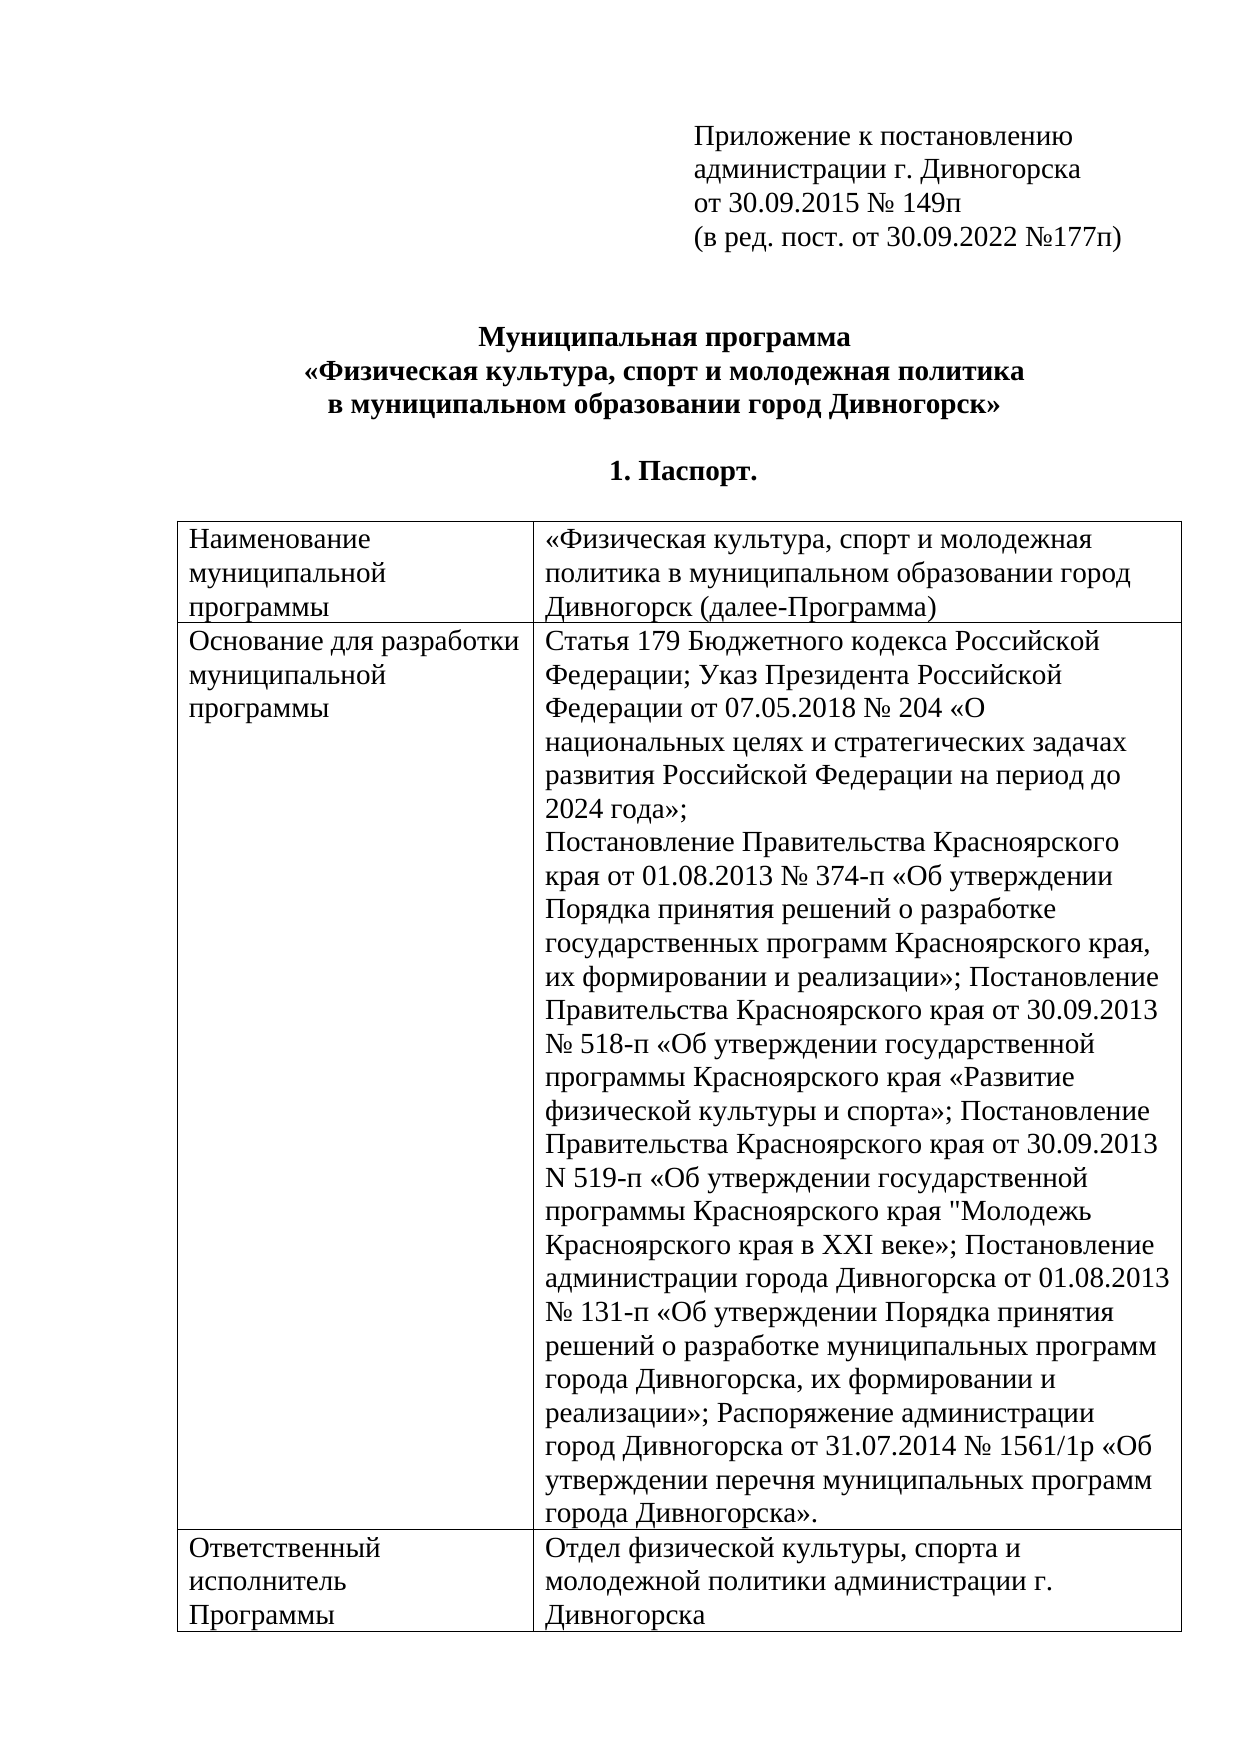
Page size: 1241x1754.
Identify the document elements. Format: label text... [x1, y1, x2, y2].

text 1. Паспорт. [215, 453, 1152, 487]
table_header Наименование муниципальной программы [178, 522, 533, 622]
text администрации г. Дивногорска [693, 152, 1152, 185]
text (в ред. пост. от 30.09.2022 №177п) [620, 219, 1152, 252]
table_cell Статья 179 Бюджетного кодекса Российской Федерации; Указ Президента Российской Федерации от 07.05.2018 № 204 «О национальных целях и стратегических задачах развития Российской Федерации на период до 2024 года»; Постановление Правительства Красноярского края от 01.08.2013 № 374-п «Об утверждении Порядка принятия решений о разработке государственных программ Красноярского края, их формировании и реализации»; Постановление Правительства Красноярского края от 30.09.2013 № 518-п «Об утверждении государственной программы Красноярского края «Развитие физической культуры и спорта»; Постановление Правительства Красноярского края от 30.09.2013 N 519-п «Об утверждении государственной программы Красноярского края "Молодежь Красноярского края в XXI веке»; Постановление администрации города Дивногорска от 01.08.2013 № 131-п «Об утверждении Порядка принятия решений о разработке муниципальных программ города Дивногорска, их формировании и реализации»; Распоряжение администрации город Дивногорска от 31.07.2014 № 1561/1р «Об утверждении перечня муниципальных программ города Дивногорска». [534, 623, 1181, 1529]
text «Физическая культура, спорт и молодежная политика [177, 353, 1152, 386]
table_header «Физическая культура, спорт и молодежная политика в муниципальном образовании город Дивногорск (далее-Программа) [534, 522, 1181, 622]
text Муниципальная программа [177, 319, 1152, 353]
table_cell Отдел физической культуры, спорта и молодежной политики администрации г. Дивногорска [534, 1530, 1181, 1631]
text от 30.09.2015 № 149п [620, 185, 1152, 219]
table_cell Ответственный исполнитель Программы [178, 1530, 533, 1631]
text Приложение к постановлению [618, 118, 1152, 152]
text в муниципальном образовании город Дивногорск» [177, 386, 1152, 420]
table_cell Основание для разработки муниципальной программы [178, 623, 533, 1529]
